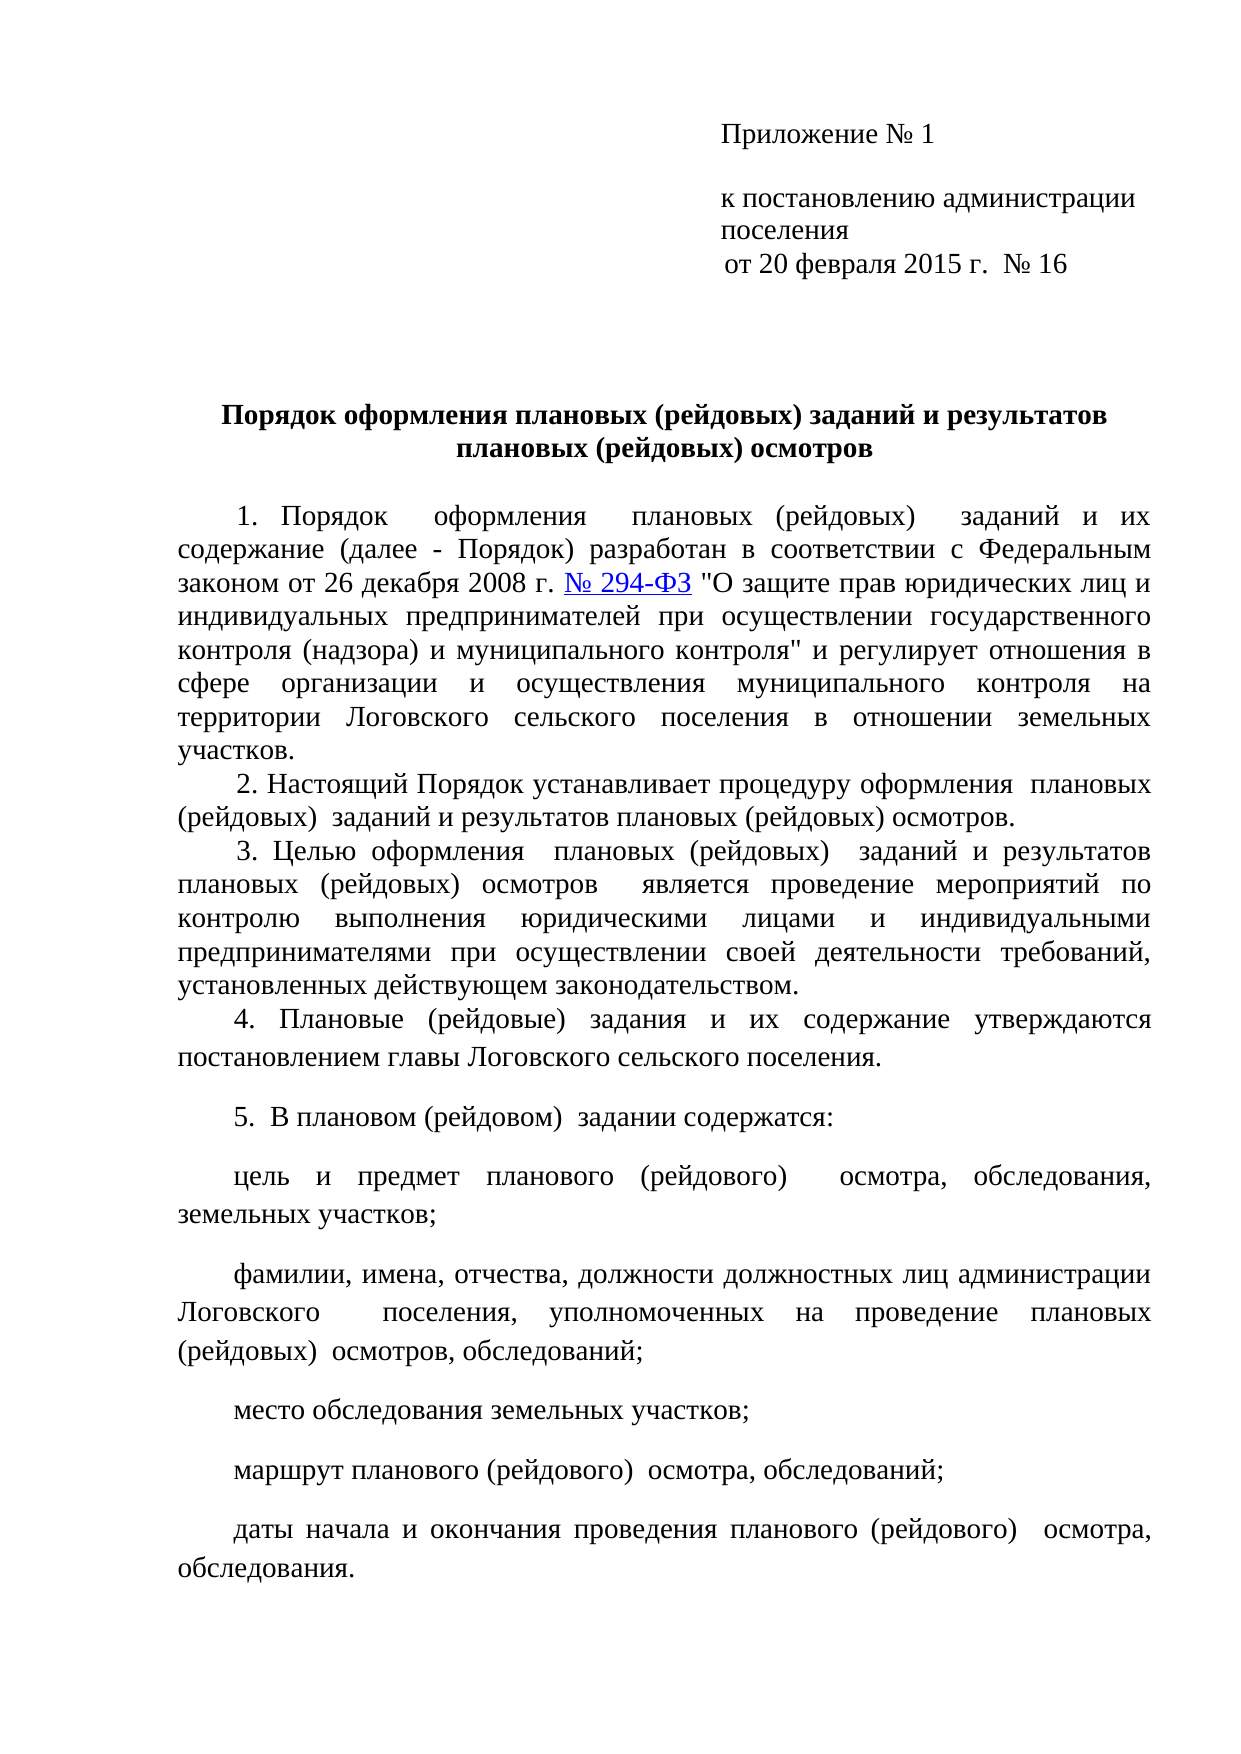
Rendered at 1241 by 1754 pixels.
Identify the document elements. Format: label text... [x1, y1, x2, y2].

text от 20 февраля 2015 г. № 16 [177, 246, 1152, 279]
text 3. Целью оформления плановых (рейдовых) заданий и результатов плановых (рейдовых) осмотров является проведение мероприятий по контролю выполнения юридическими лицами и индивидуальными предпринимателями при осуществлении своей деятельности требований, установленных действующем законодательством. [177, 833, 1152, 1001]
text 2. Настоящий Порядок устанавливает процедуру оформления плановых (рейдовых) заданий и результатов плановых (рейдовых) осмотров. [177, 766, 1152, 833]
text Порядок оформления плановых (рейдовых) заданий и результатов плановых (рейдовых) осмотров [177, 397, 1152, 464]
text 4. Плановые (рейдовые) задания и их содержание утверждаются постановлением главы Логовского сельского поселения. [177, 1001, 1152, 1073]
text маршрут планового (рейдового) осмотра, обследований; [177, 1452, 1152, 1485]
text 5. В плановом (рейдовом) задании содержатся: [177, 1099, 1152, 1132]
text цель и предмет планового (рейдового) осмотра, обследования, земельных участков; [177, 1158, 1152, 1230]
text Приложение № 1 [721, 118, 1152, 150]
text место обследования земельных участков; [177, 1392, 1152, 1426]
text поселения [721, 214, 1152, 246]
text 1. Порядок оформления плановых (рейдовых) заданий и их содержание (далее - Порядок) разработан в соответствии с Федеральным законом от 26 декабря 2008 г. № 294-ФЗ "О защите прав юридических лиц и индивидуальных предпринимателей при осуществлении государственного контроля (надзора) и муниципального контроля" и регулирует отношения в сфере организации и осуществления муниципального контроля на территории Логовского сельского поселения в отношении земельных участков. [177, 498, 1152, 766]
text даты начала и окончания проведения планового (рейдового) осмотра, обследования. [177, 1511, 1152, 1583]
text фамилии, имена, отчества, должности должностных лиц администрации Логовского поселения, уполномоченных на проведение плановых (рейдовых) осмотров, обследований; [177, 1256, 1152, 1367]
text к постановлению администрации [721, 150, 1152, 214]
